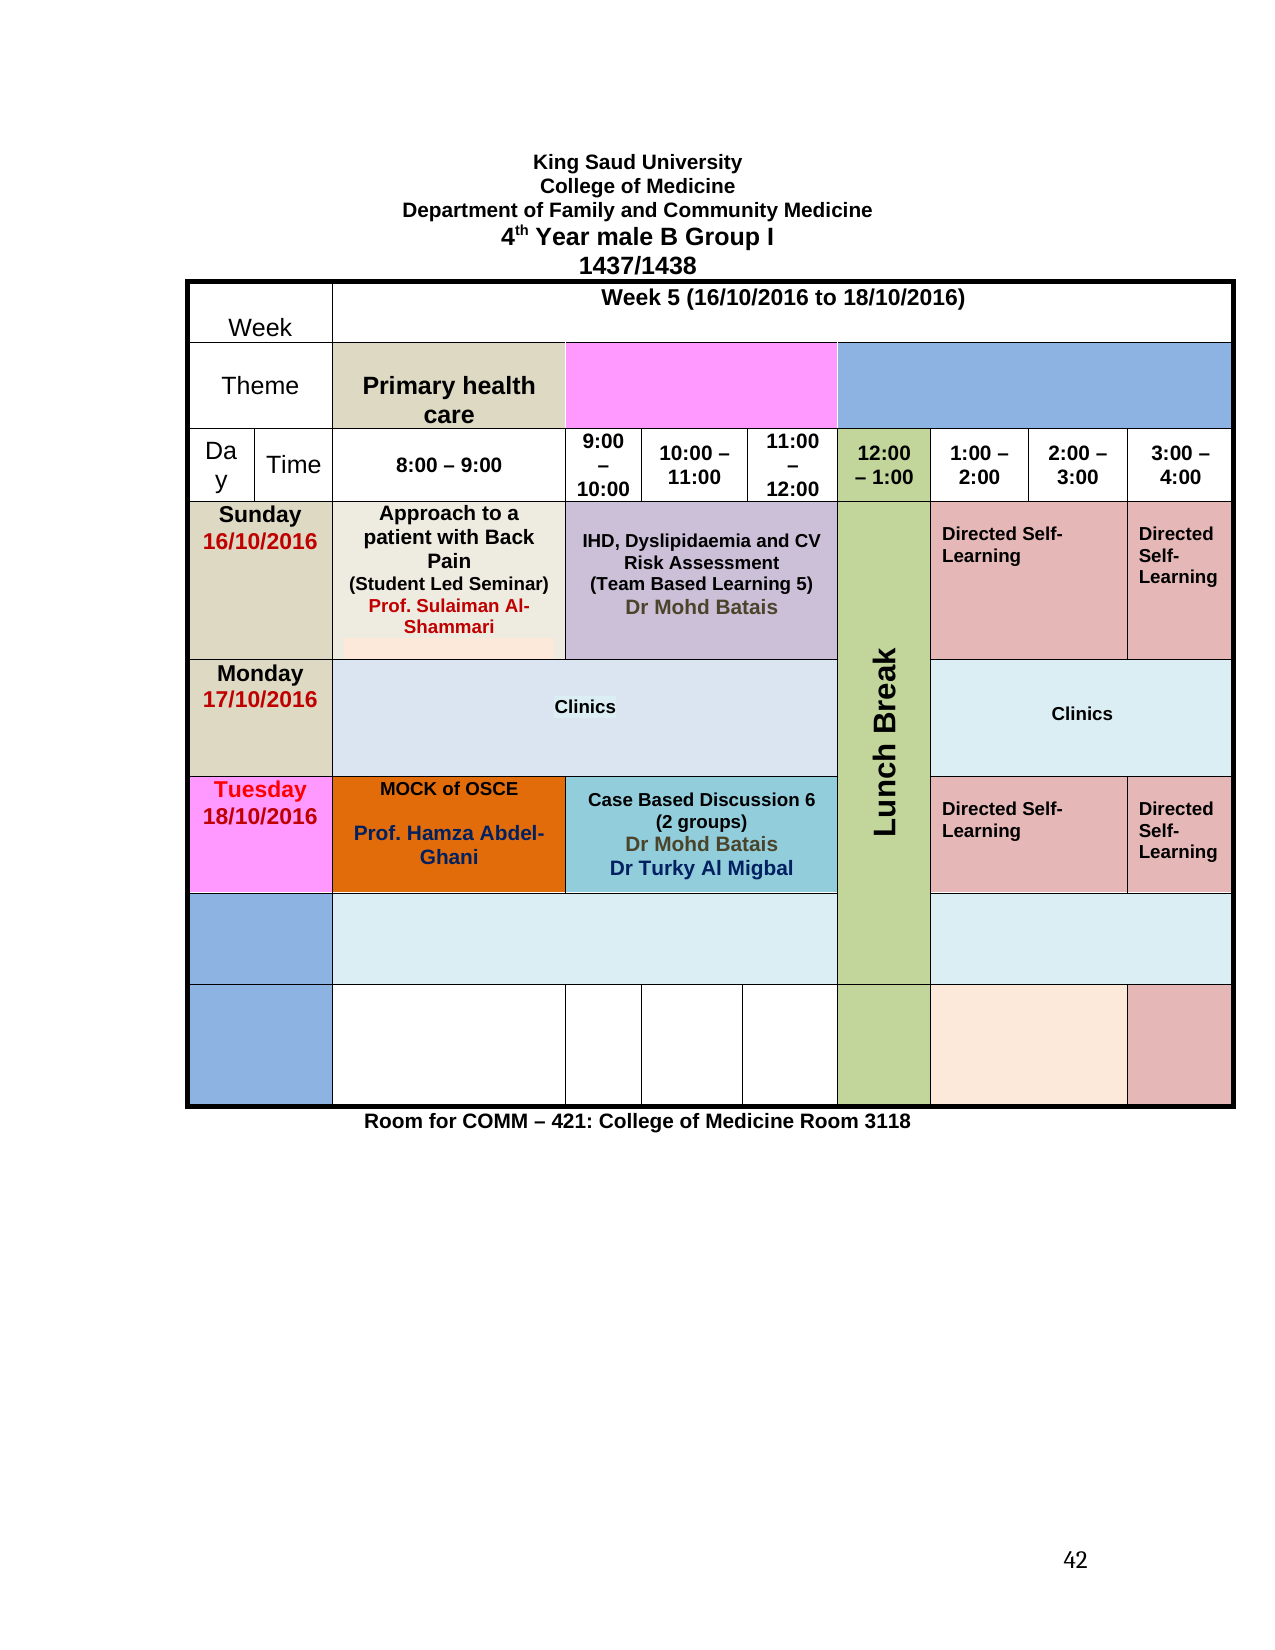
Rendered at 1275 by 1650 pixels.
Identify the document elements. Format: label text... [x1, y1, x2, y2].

table_cell 11:00 – 12:00 [748, 429, 837, 501]
table_cell 12:00 – 1:00 [838, 429, 930, 501]
table_cell Monday 17/10/2016 [190, 660, 332, 776]
table_cell [838, 985, 930, 1104]
table_cell Tuesday 18/10/2016 [190, 777, 332, 892]
table_cell 3:00 – 4:00 [1128, 429, 1231, 501]
table_cell Lunch Break [838, 502, 930, 984]
table_cell [190, 985, 332, 1104]
table_cell [566, 343, 837, 428]
table_cell Time [255, 429, 332, 501]
table_cell MOCK of OSCE Prof. Hamza Abdel-Ghani [333, 777, 565, 892]
table_cell Sunday 16/10/2016 [190, 502, 332, 659]
text King Saud University [187, 150, 1087, 174]
table_cell IHD, Dyslipidaemia and CV Risk Assessment (Team Based Learning 5) Dr Mohd Batais [566, 502, 837, 659]
text 1437/1438 [187, 251, 1087, 279]
table_cell [931, 985, 1127, 1104]
table_cell 9:00 – 10:00 [566, 429, 641, 501]
table_header Week 5 (16/10/2016 to 18/10/2016) [333, 284, 1231, 342]
table_cell 8:00 – 9:00 [333, 429, 565, 501]
table_cell Directed Self-Learning [931, 777, 1127, 892]
text 4th Year male B Group I [187, 222, 1087, 251]
table_cell [566, 985, 641, 1104]
table_cell [190, 894, 332, 984]
table_cell [743, 985, 837, 1104]
table_cell 10:00 – 11:00 [642, 429, 747, 501]
table_cell Directed Self-Learning [1128, 777, 1231, 892]
table_cell [1128, 985, 1231, 1104]
table_cell Day [190, 429, 254, 501]
table_cell [642, 985, 742, 1104]
table_cell 1:00 – 2:00 [931, 429, 1028, 501]
table_header Week [190, 284, 332, 342]
table_cell [333, 985, 565, 1104]
table_cell Primary health care [333, 343, 565, 428]
table_cell Approach to a patient with Back Pain (Student Led Seminar) Prof. Sulaiman Al-Shammari [333, 502, 565, 659]
table_cell Directed Self-Learning [931, 502, 1127, 659]
table_cell Theme [190, 343, 332, 428]
table_cell Clinics [931, 660, 1231, 776]
table_cell Clinics [333, 660, 837, 776]
table_cell Case Based Discussion 6 (2 groups) Dr Mohd Batais Dr Turky Al Migbal [566, 777, 837, 892]
table_cell 2:00 – 3:00 [1029, 429, 1127, 501]
text College of Medicine [187, 174, 1087, 198]
text Room for COMM – 421: College of Medicine Room 3118 [187, 1109, 1087, 1133]
table_cell Directed Self-Learning [1128, 502, 1231, 659]
text Department of Family and Community Medicine [187, 198, 1087, 222]
table_cell [931, 894, 1231, 984]
table_cell [838, 343, 1231, 428]
table_cell [333, 894, 837, 984]
